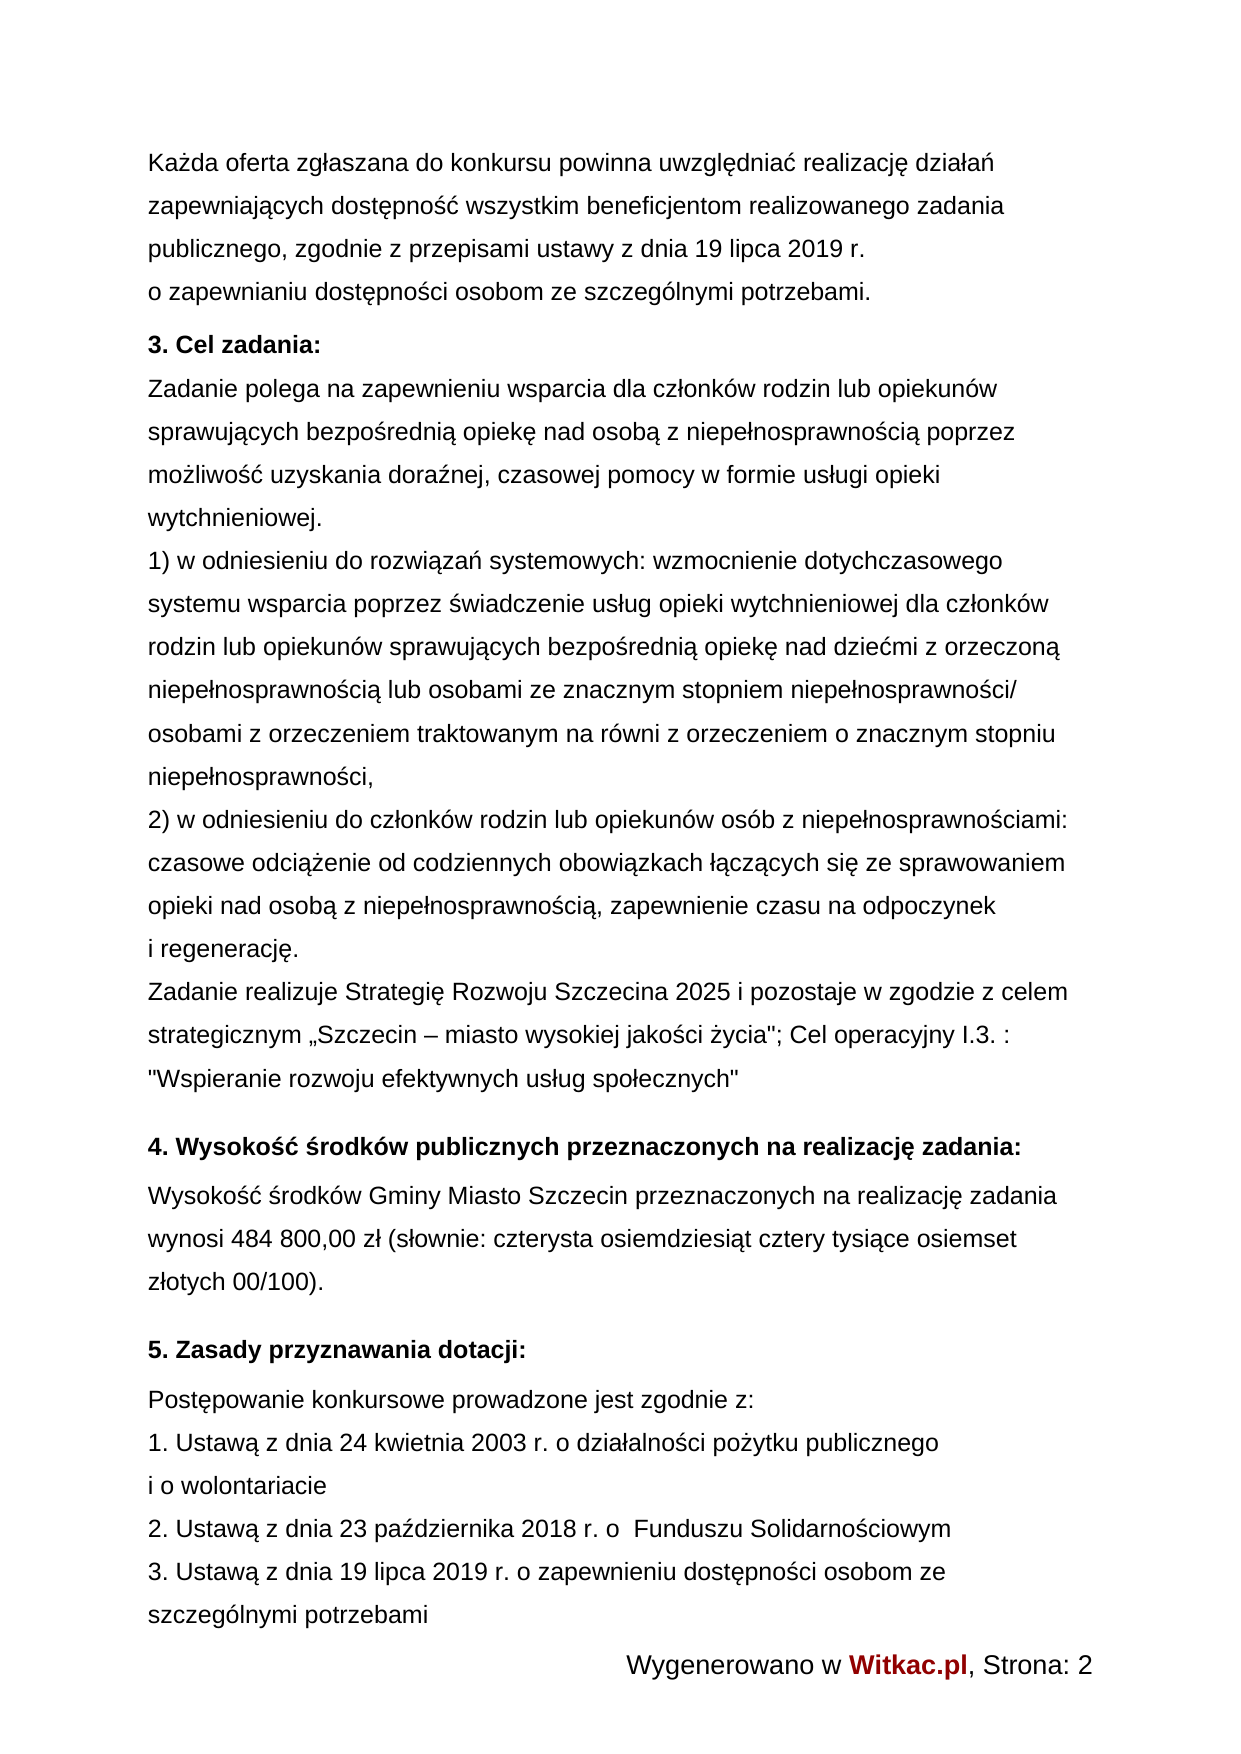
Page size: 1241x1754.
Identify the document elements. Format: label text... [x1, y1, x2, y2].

text Zadanie realizuje Strategię Rozwoju Szczecina 2025 i pozostaje w zgodzie z celem strategicznym „Szczecin – miasto wysokiej jakości życia"; Cel operacyjny I.3. : "Wspieranie rozwoju efektywnych usług społecznych" [148, 977, 1093, 1092]
subtitle 4. Wysokość środków publicznych przeznaczonych na realizację zadania: [148, 1132, 1093, 1161]
subtitle 5. Zasady przyznawania dotacji: [148, 1336, 1093, 1364]
text 3. Cel zadania: [148, 331, 1093, 359]
text Wysokość środków Gminy Miasto Szczecin przeznaczonych na realizację zadania wynosi 484 800,00 zł (słownie: czterysta osiemdziesiąt cztery tysiące osiemset złotych 00/100). [148, 1181, 1093, 1296]
text Zadanie polega na zapewnieniu wsparcia dla członków rodzin lub opiekunów sprawujących bezpośrednią opiekę nad osobą z niepełnosprawnością poprzez możliwość uzyskania doraźnej, czasowej pomocy w formie usługi opieki wytchnieniowej. 1) w odniesieniu do rozwiązań systemowych: wzmocnienie dotychczasowego systemu wsparcia poprzez świadczenie usług opieki wytchnieniowej dla członków rodzin lub opiekunów sprawujących bezpośrednią opiekę nad dziećmi z orzeczoną niepełnosprawnością lub osobami ze znacznym stopniem niepełnosprawności/ osobami z orzeczeniem traktowanym na równi z orzeczeniem o znacznym stopniu niepełnosprawności, 2) w odniesieniu do członków rodzin lub opiekunów osób z niepełnosprawnościami: czasowe odciążenie od codziennych obowiązkach łączących się ze sprawowaniem opieki nad osobą z niepełnosprawnością, zapewnienie czasu na odpoczynek i regenerację. [148, 374, 1093, 963]
text Każda oferta zgłaszana do konkursu powinna uwzględniać realizację działań zapewniających dostępność wszystkim beneficjentom realizowanego zadania publicznego, zgodnie z przepisami ustawy z dnia 19 lipca 2019 r. o zapewnianiu dostępności osobom ze szczególnymi potrzebami. [148, 148, 1093, 306]
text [148, 1385, 1093, 1629]
